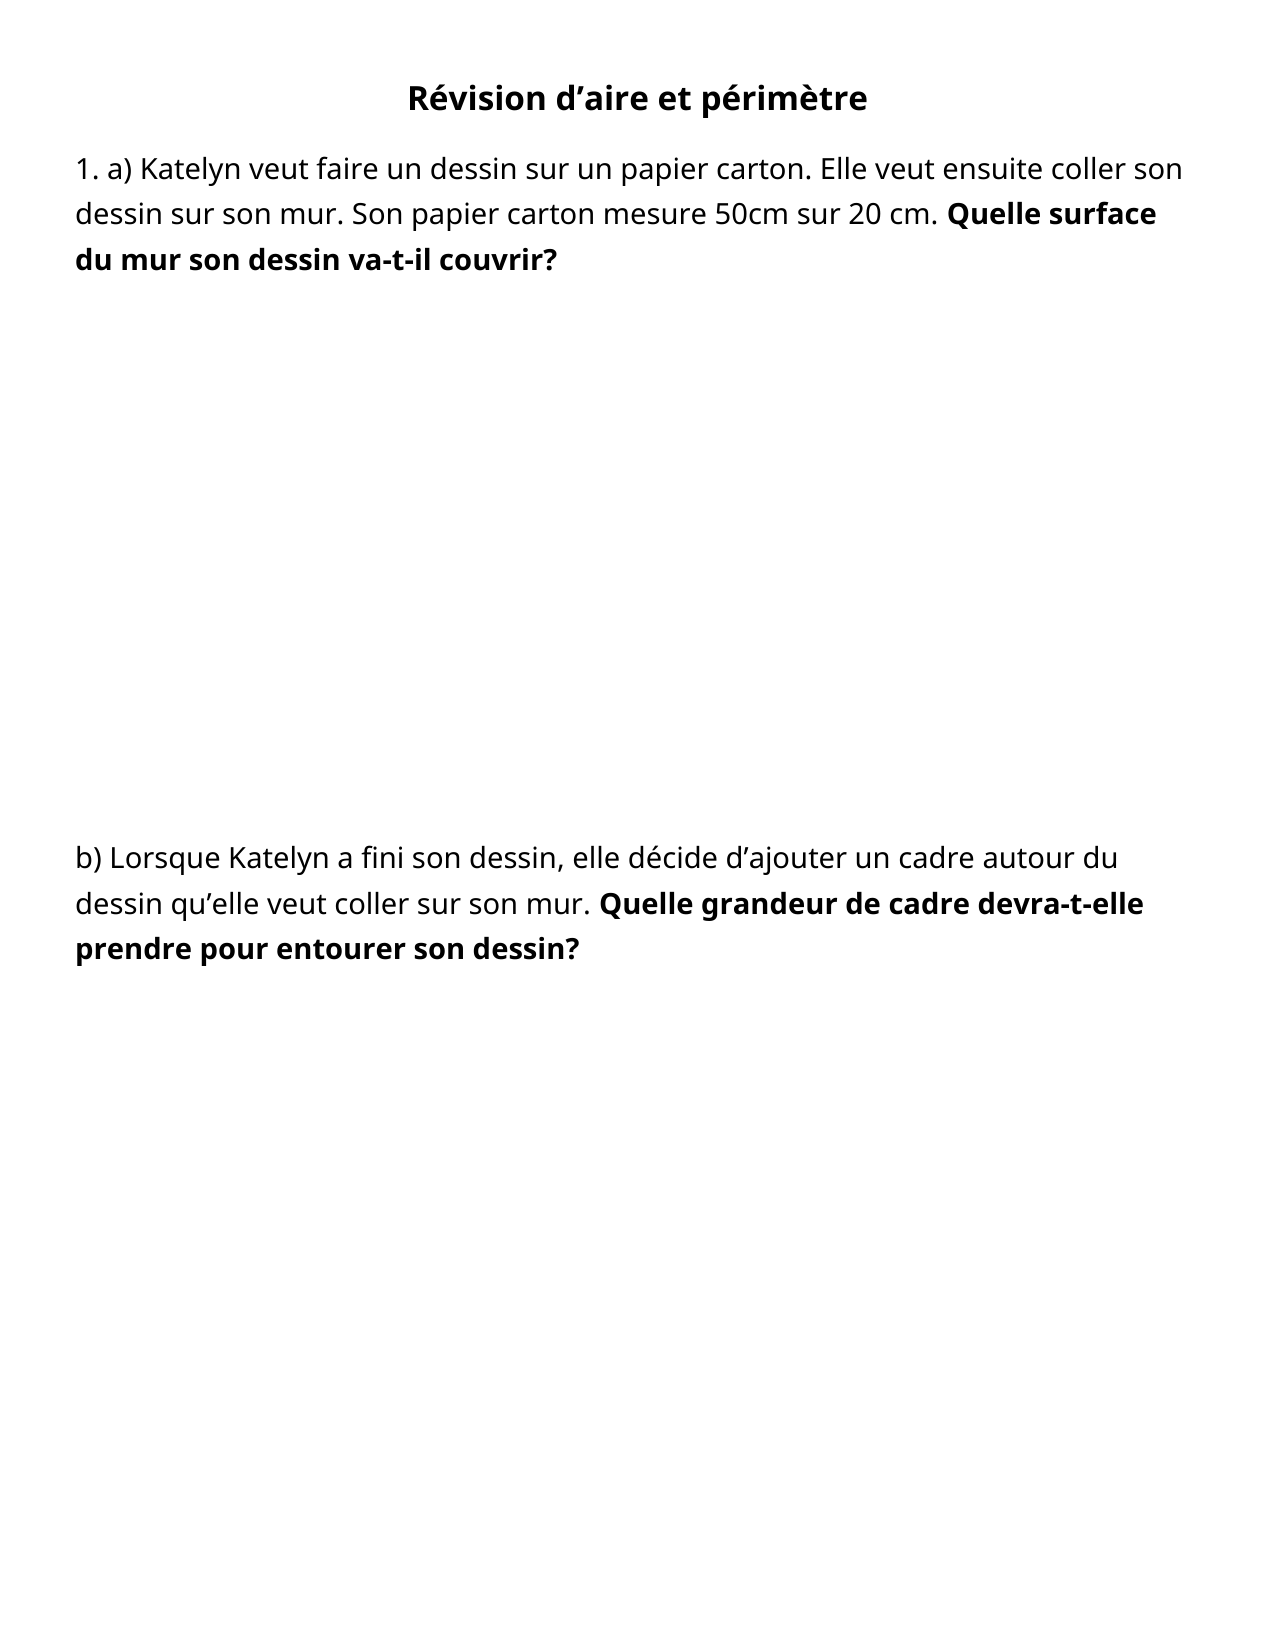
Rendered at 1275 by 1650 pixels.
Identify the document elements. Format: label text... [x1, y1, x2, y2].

text b) Lorsque Katelyn a fini son dessin, elle décide d’ajouter un cadre autour du dessin qu’elle veut coller sur son mur. Quelle grandeur de cadre devra-t-elle prendre pour entourer son dessin? [75, 837, 1200, 968]
text Révision d’aire et périmètre [75, 75, 1200, 120]
text 1. a) Katelyn veut faire un dessin sur un papier carton. Elle veut ensuite coller son dessin sur son mur. Son papier carton mesure 50cm sur 20 cm. Quelle surface du mur son dessin va-t-il couvrir? [75, 148, 1200, 279]
